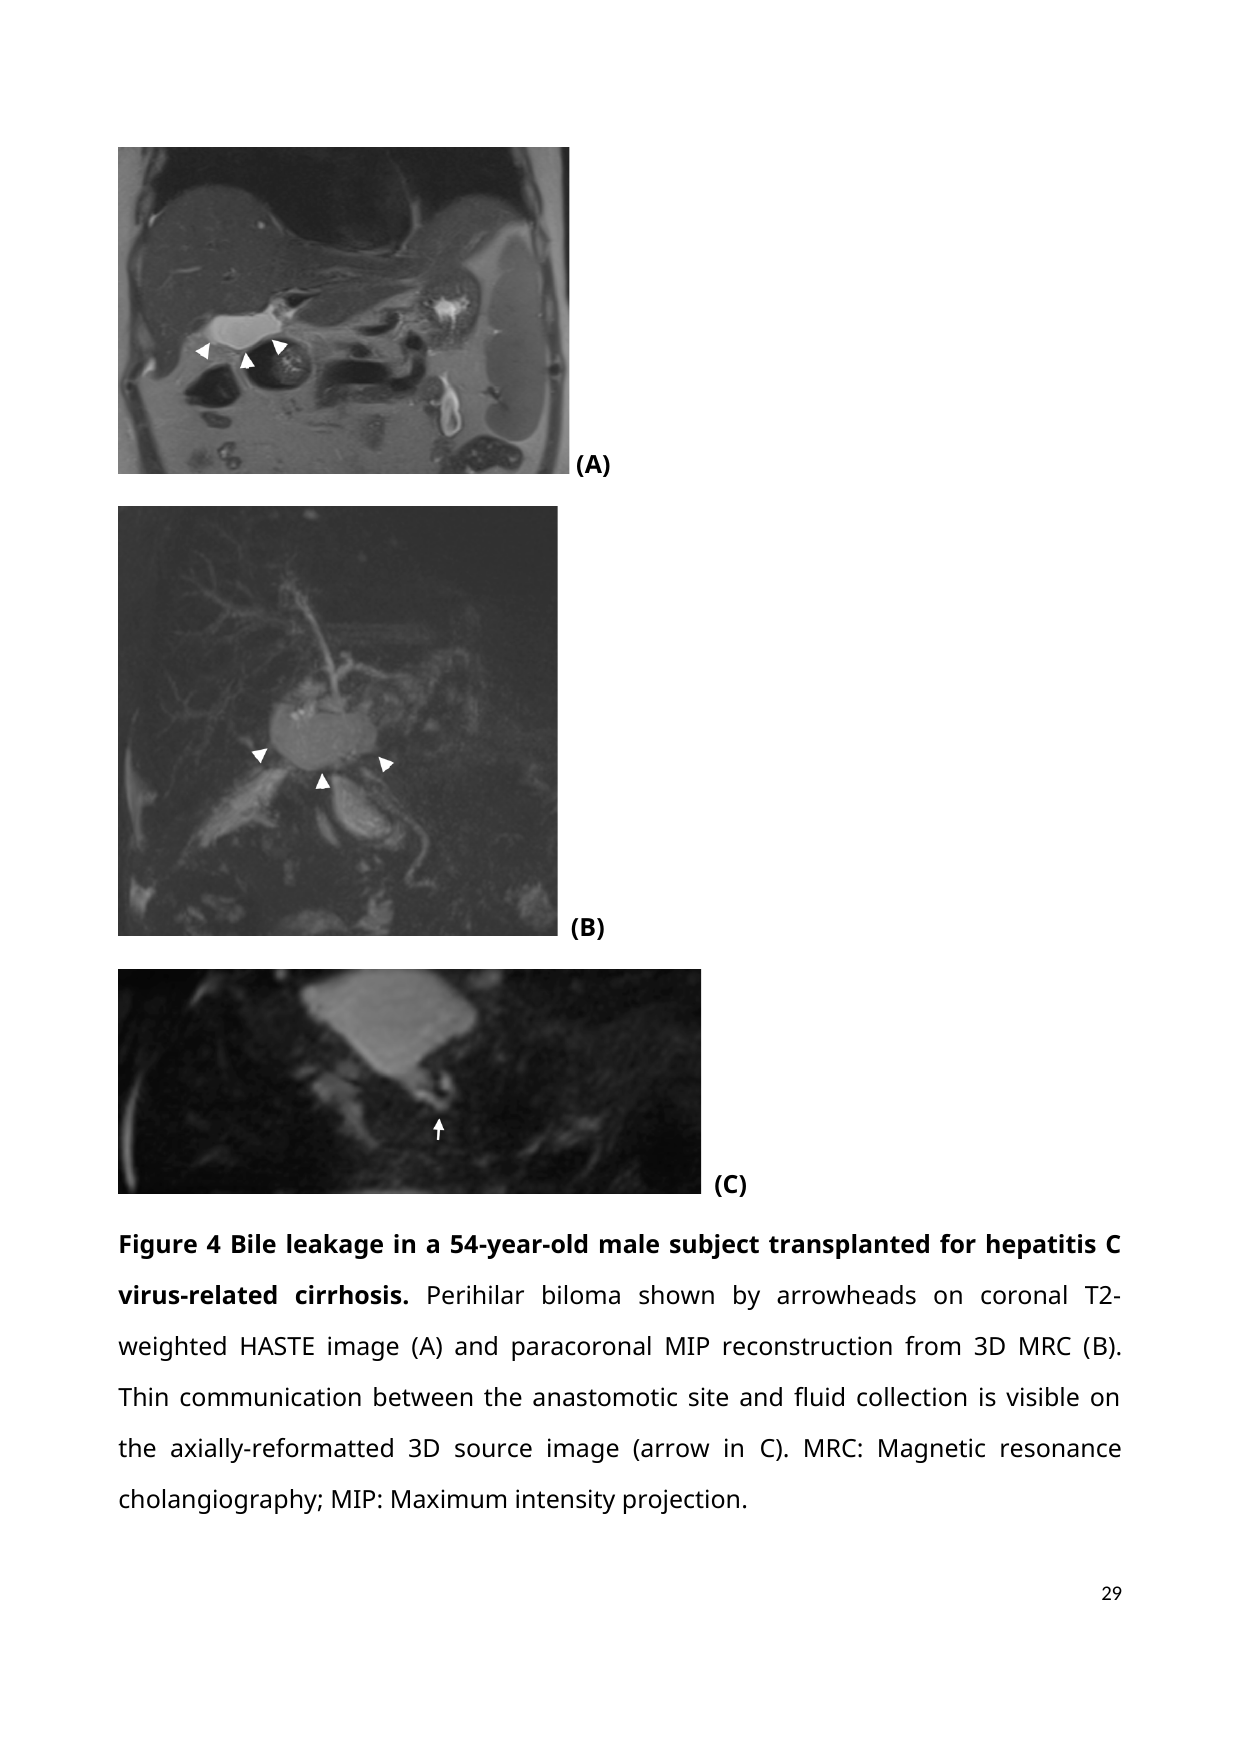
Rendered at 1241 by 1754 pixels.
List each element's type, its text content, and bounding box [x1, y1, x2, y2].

text Figure 4 Bile leakage in a 54-year-old male subject transplanted for hepatitis C virus-related cirrhosis. Perihilar biloma shown by arrowheads on coronal T2-weighted HASTE image (A) and paracoronal MIP reconstruction from 3D MRC (B). Thin communication between the anastomotic site and fluid collection is visible on the axially-reformatted 3D source image (arrow in C). MRC: Magnetic resonance cholangiography; MIP: Maximum intensity projection. [118, 1227, 1122, 1516]
picture [118, 147, 570, 474]
picture [118, 506, 558, 936]
picture [118, 969, 702, 1194]
